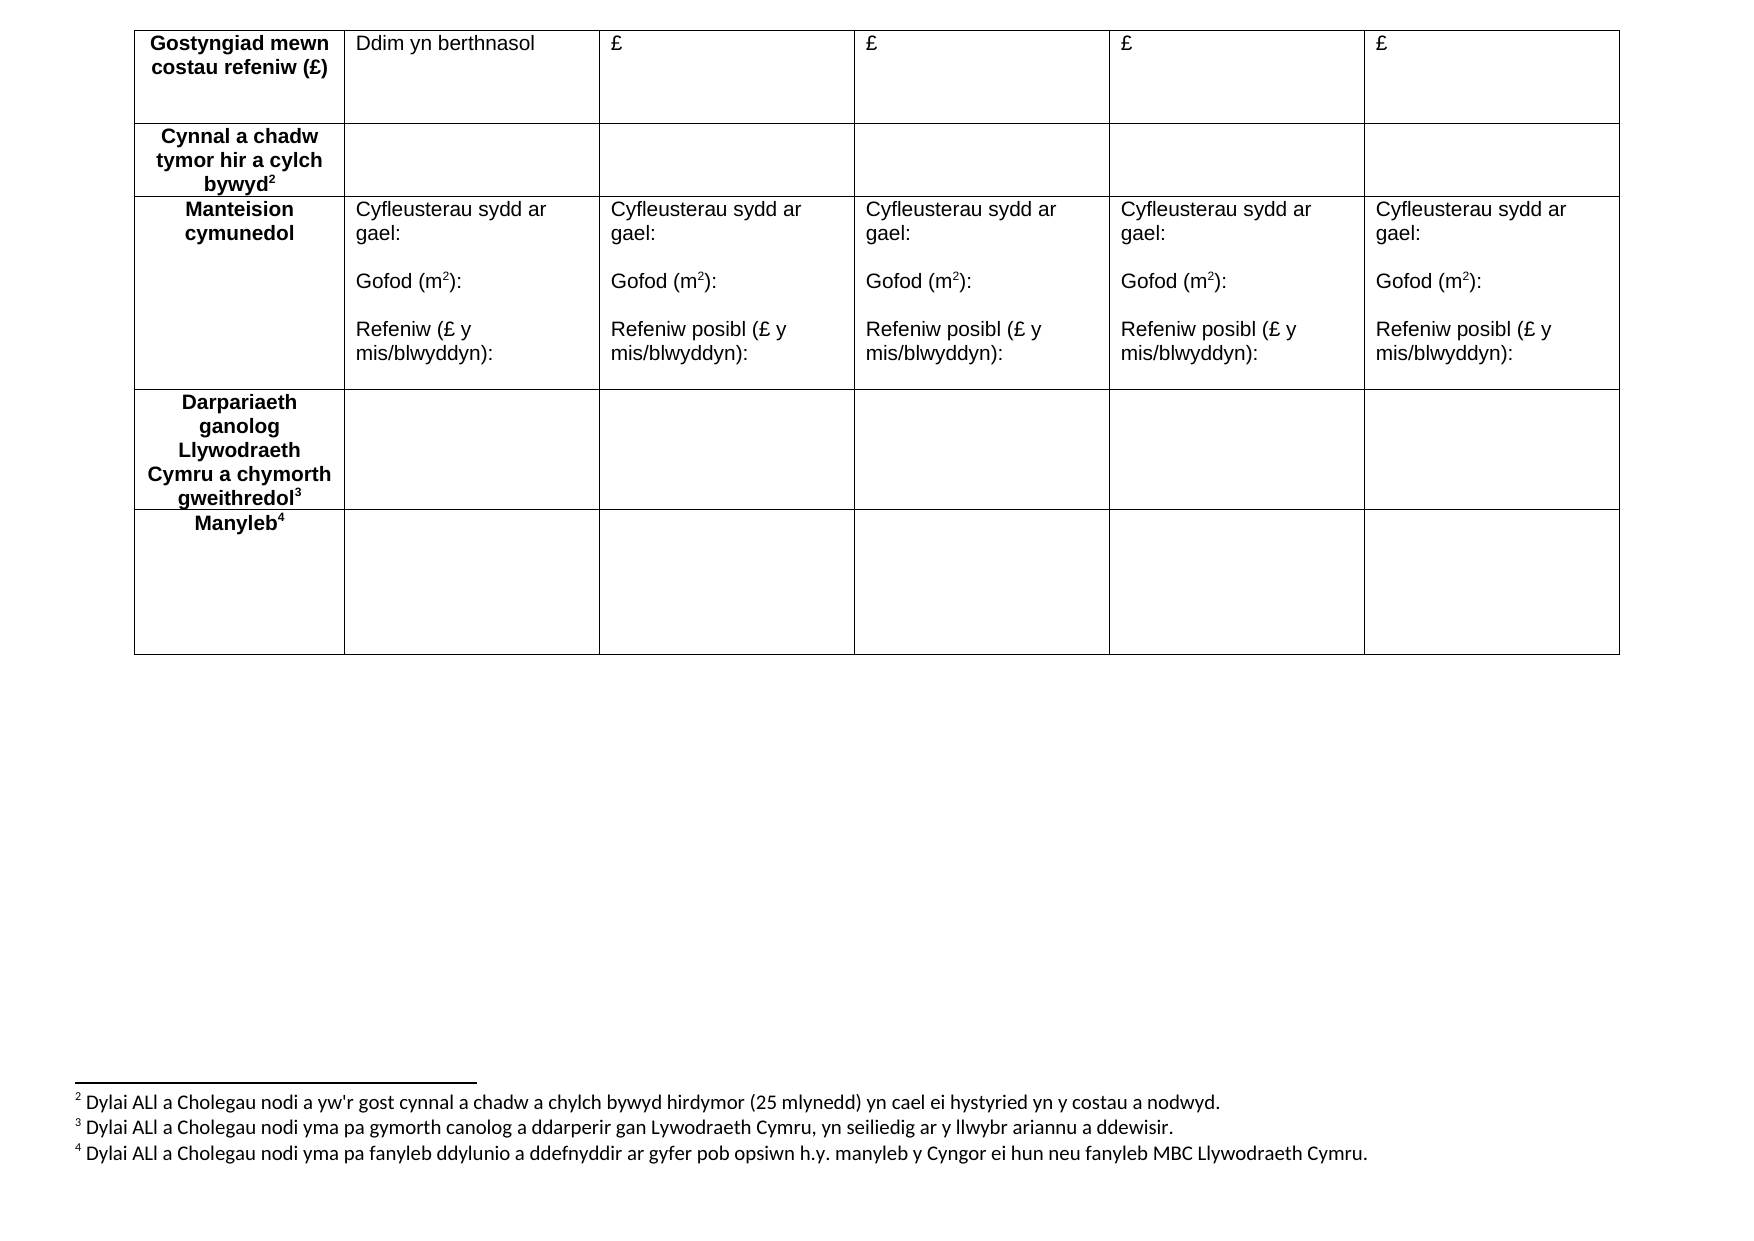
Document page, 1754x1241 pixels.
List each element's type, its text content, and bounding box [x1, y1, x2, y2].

table_cell £ [1110, 31, 1364, 123]
table_cell [1365, 124, 1619, 196]
table_cell [1110, 510, 1364, 654]
table_cell Cyfleusterau sydd ar gael: Gofod (m2): Refeniw posibl (£ y mis/blwyddyn): [855, 197, 1109, 388]
table_cell Cyfleusterau sydd ar gael: Gofod (m2): Refeniw posibl (£ y mis/blwyddyn): [1110, 197, 1364, 388]
table_cell £ [1365, 31, 1619, 123]
table_cell Cyfleusterau sydd ar gael: Gofod (m2): Refeniw (£ y mis/blwyddyn): [345, 197, 599, 388]
table_cell Darpariaeth ganolog Llywodraeth Cymru a chymorth gweithredol [135, 390, 344, 509]
table_cell [855, 390, 1109, 509]
table_cell £ [600, 31, 854, 123]
table_cell Cyfleusterau sydd ar gael: Gofod (m2): Refeniw posibl (£ y mis/blwyddyn): [600, 197, 854, 388]
table_cell Cyfleusterau sydd ar gael: Gofod (m2): Refeniw posibl (£ y mis/blwyddyn): [1365, 197, 1619, 388]
table_cell [1110, 390, 1364, 509]
table_cell Manyleb [135, 510, 344, 654]
table_cell [1365, 510, 1619, 654]
table_cell £ [855, 31, 1109, 123]
table_cell [1365, 390, 1619, 509]
table_cell [345, 124, 599, 196]
table_cell Gostyngiad mewn costau refeniw (£) [135, 31, 344, 123]
table_cell [345, 390, 599, 509]
table_cell [600, 390, 854, 509]
table_cell [1110, 124, 1364, 196]
table_cell Ddim yn berthnasol [345, 31, 599, 123]
table_cell [345, 510, 599, 654]
table_cell [855, 124, 1109, 196]
table_cell [600, 510, 854, 654]
table_cell [600, 124, 854, 196]
table_cell [855, 510, 1109, 654]
table_cell Manteision cymunedol [135, 197, 344, 388]
table_cell Cynnal a chadw tymor hir a cylch bywyd [135, 124, 344, 196]
